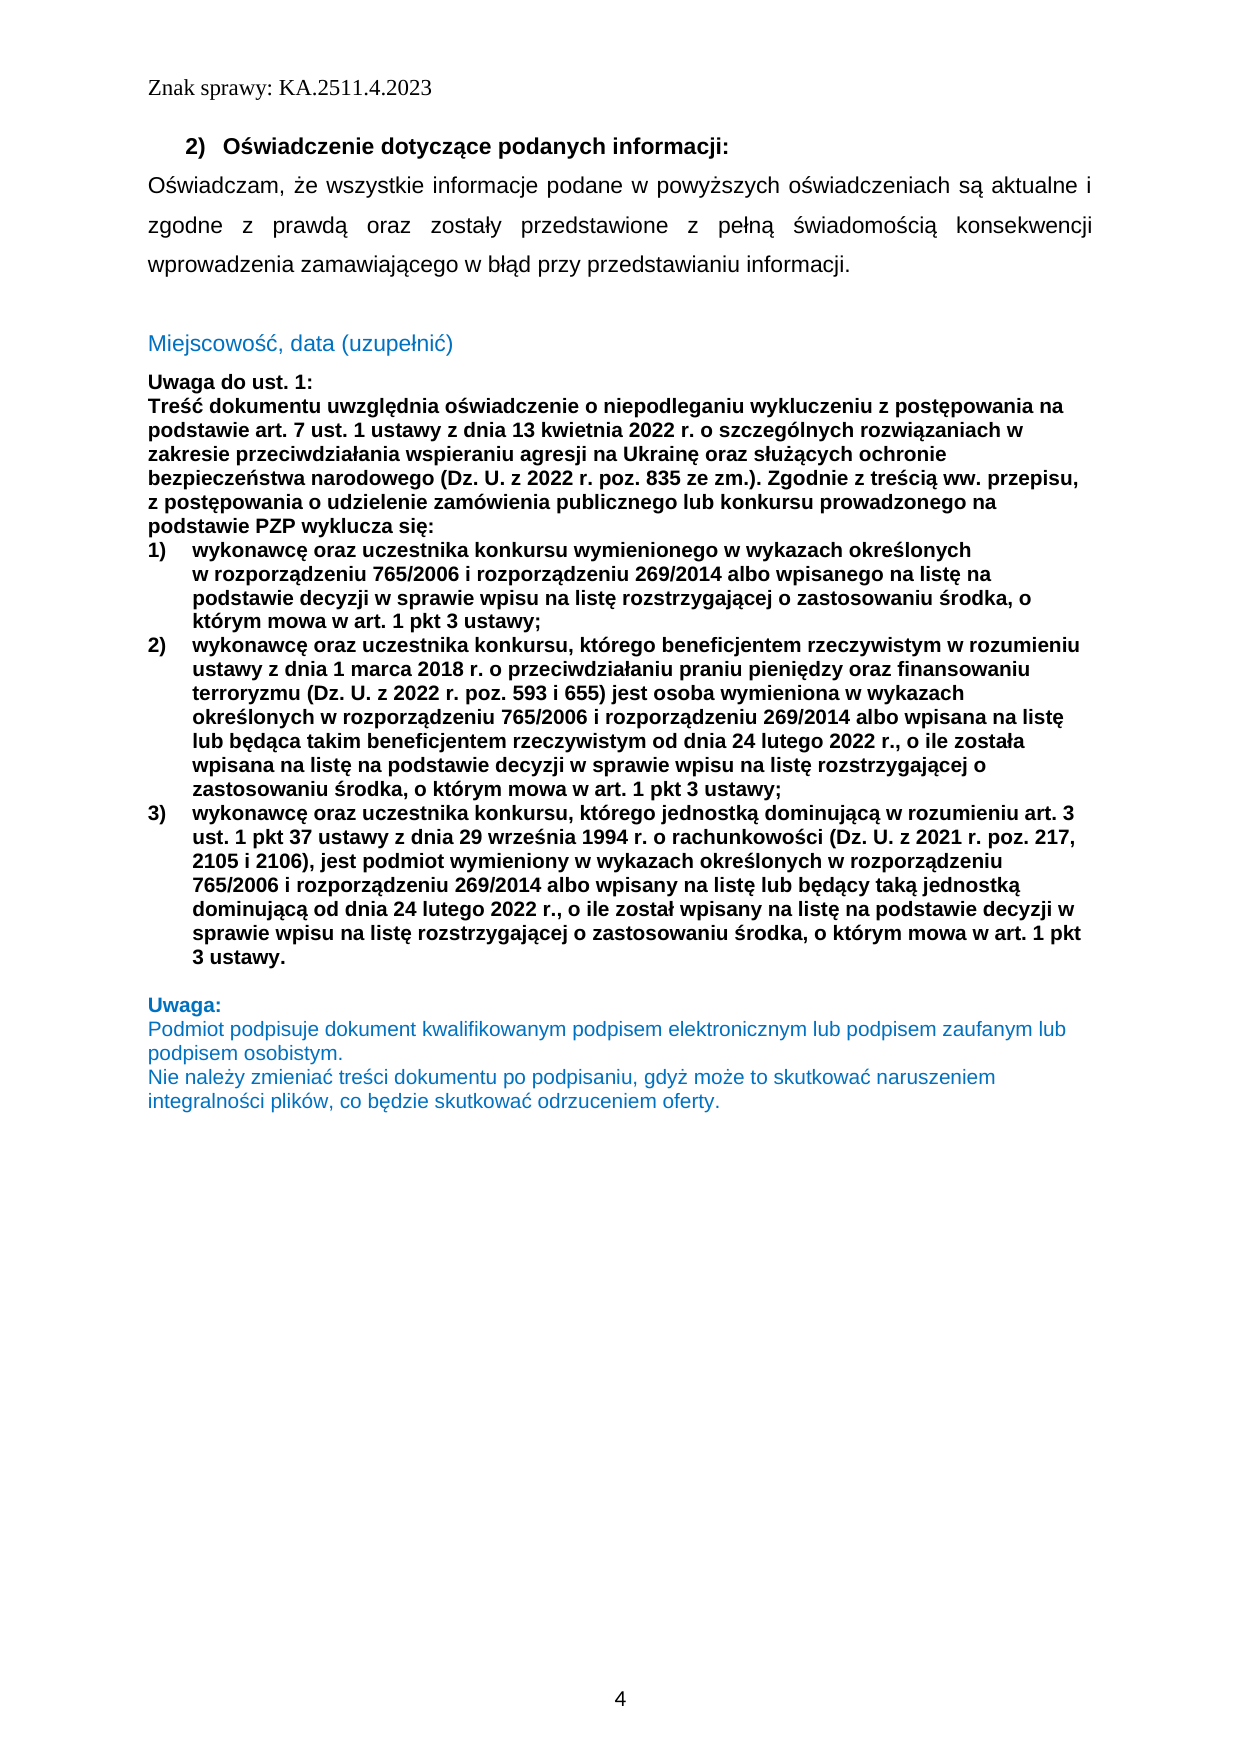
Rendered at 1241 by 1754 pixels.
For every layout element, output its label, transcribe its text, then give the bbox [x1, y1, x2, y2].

text Oświadczam, że wszystkie informacje podane w powyższych oświadczeniach są aktualne i zgodne z prawdą oraz zostały przedstawione z pełną świadomością konsekwencji wprowadzenia zamawiającego w błąd przy przedstawianiu informacji. [148, 172, 1093, 278]
text Miejscowość, data (uzupełnić) [148, 330, 1093, 357]
text Uwaga: [148, 993, 1093, 1017]
list Oświadczenie dotyczące podanych informacji: [185, 133, 1093, 159]
list wykonawcę oraz uczestnika konkursu wymienionego w wykazach określonych [148, 537, 1093, 561]
text Uwaga do ust. 1: [148, 370, 1093, 394]
text Treść dokumentu uwzględnia oświadczenie o niepodleganiu wykluczeniu z postępowania na podstawie art. 7 ust. 1 ustawy z dnia 13 kwietnia 2022 r. o szczególnych rozwiązaniach w zakresie przeciwdziałania wspieraniu agresji na Ukrainę oraz służących ochronie bezpieczeństwa narodowego (Dz. U. z 2022 r. poz. 835 ze zm.). Zgodnie z treścią ww. przepisu, z postępowania o udzielenie zamówienia publicznego lub konkursu prowadzonego na podstawie PZP wyklucza się: [148, 394, 1093, 537]
text Podmiot podpisuje dokument kwalifikowanym podpisem elektronicznym lub podpisem zaufanym lub podpisem osobistym. [148, 1017, 1093, 1064]
list wykonawcę oraz uczestnika konkursu, którego beneficjentem rzeczywistym w rozumieniu ustawy z dnia 1 marca 2018 r. o przeciwdziałaniu praniu pieniędzy oraz finansowaniu terroryzmu (Dz. U. z 2022 r. poz. 593 i 655) jest osoba wymieniona w wykazach określonych w rozporządzeniu 765/2006 i rozporządzeniu 269/2014 albo wpisana na listę lub będąca takim beneficjentem rzeczywistym od dnia 24 lutego 2022 r., o ile została wpisana na listę na podstawie decyzji w sprawie wpisu na listę rozstrzygającej o zastosowaniu środka, o którym mowa w art. 1 pkt 3 ustawy; [148, 633, 1093, 801]
list wykonawcę oraz uczestnika konkursu, którego jednostką dominującą w rozumieniu art. 3 ust. 1 pkt 37 ustawy z dnia 29 września 1994 r. o rachunkowości (Dz. U. z 2021 r. poz. 217, 2105 i 2106), jest podmiot wymieniony w wykazach określonych w rozporządzeniu 765/2006 i rozporządzeniu 269/2014 albo wpisany na listę lub będący taką jednostką dominującą od dnia 24 lutego 2022 r., o ile został wpisany na listę na podstawie decyzji w sprawie wpisu na listę rozstrzygającej o zastosowaniu środka, o którym mowa w art. 1 pkt 3 ustawy. [148, 801, 1093, 969]
list w rozporządzeniu 765/2006 i rozporządzeniu 269/2014 albo wpisanego na listę na podstawie decyzji w sprawie wpisu na listę rozstrzygającej o zastosowaniu środka, o którym mowa w art. 1 pkt 3 ustawy; [192, 561, 1093, 633]
text Nie należy zmieniać treści dokumentu po podpisaniu, gdyż może to skutkować naruszeniem integralności plików, co będzie skutkować odrzuceniem oferty. [148, 1064, 1093, 1112]
